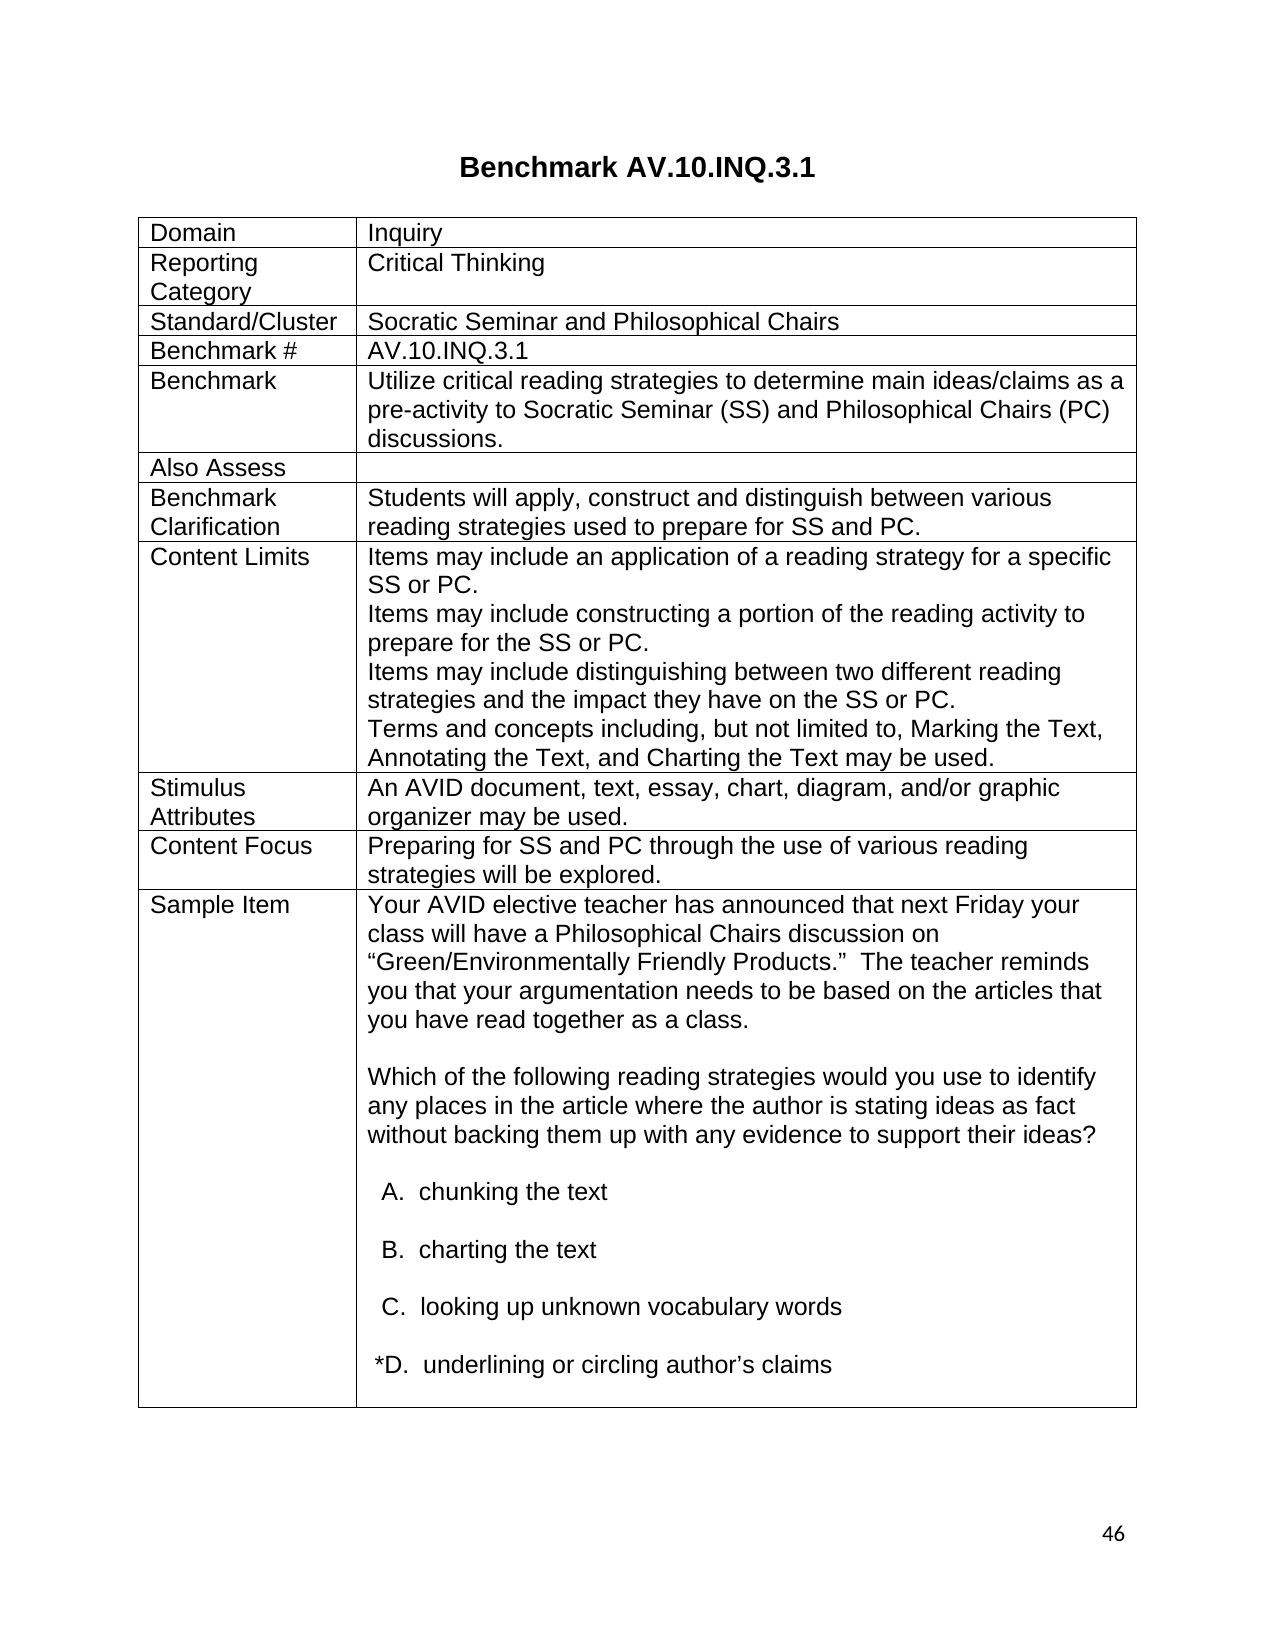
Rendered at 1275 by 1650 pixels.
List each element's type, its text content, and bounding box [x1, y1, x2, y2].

table_cell [357, 453, 1136, 482]
table_cell Standard/Cluster [139, 306, 356, 335]
table_cell Stimulus Attributes [139, 773, 356, 830]
table_cell An AVID document, text, essay, chart, diagram, and/or graphic organizer may be used. [357, 773, 1136, 830]
table_cell Content Focus [139, 831, 356, 889]
table_cell Your AVID elective teacher has announced that next Friday your class will have a Philosophical Chairs discussion on “Green/Environmentally Friendly Products.” The teacher reminds you that your argumentation needs to be based on the articles that you have read together as a class. Which of the following reading strategies would you use to identify any places in the article where the author is stating ideas as fact without backing them up with any evidence to support their ideas? A. chunking the text B. charting the text C. looking up unknown vocabulary words *D. underlining or circling author’s claims [357, 890, 1136, 1407]
table_cell Preparing for SS and PC through the use of various reading strategies will be explored. [357, 831, 1136, 889]
table_header Inquiry [357, 218, 1136, 247]
table_cell AV.10.INQ.3.1 [357, 336, 1136, 365]
table_cell Items may include an application of a reading strategy for a specific SS or PC. Items may include constructing a portion of the reading activity to prepare for the SS or PC. Items may include distinguishing between two different reading strategies and the impact they have on the SS or PC. Terms and concepts including, but not limited to, Marking the Text, Annotating the Text, and Charting the Text may be used. [357, 542, 1136, 772]
text Benchmark AV.10.INQ.3.1 [150, 150, 1125, 183]
table_cell Benchmark # [139, 336, 356, 365]
table_cell Utilize critical reading strategies to determine main ideas/claims as a pre-activity to Socratic Seminar (SS) and Philosophical Chairs (PC) discussions. [357, 366, 1136, 452]
table_cell Benchmark [139, 366, 356, 452]
table_cell Critical Thinking [357, 248, 1136, 305]
table_cell Students will apply, construct and distinguish between various reading strategies used to prepare for SS and PC. [357, 483, 1136, 541]
table_cell Sample Item [139, 890, 356, 1407]
table_cell Socratic Seminar and Philosophical Chairs [357, 306, 1136, 335]
table_cell Reporting Category [139, 248, 356, 305]
table_header Domain [139, 218, 356, 247]
table_cell Benchmark Clarification [139, 483, 356, 541]
table_cell Also Assess [139, 453, 356, 482]
table_cell Content Limits [139, 542, 356, 772]
